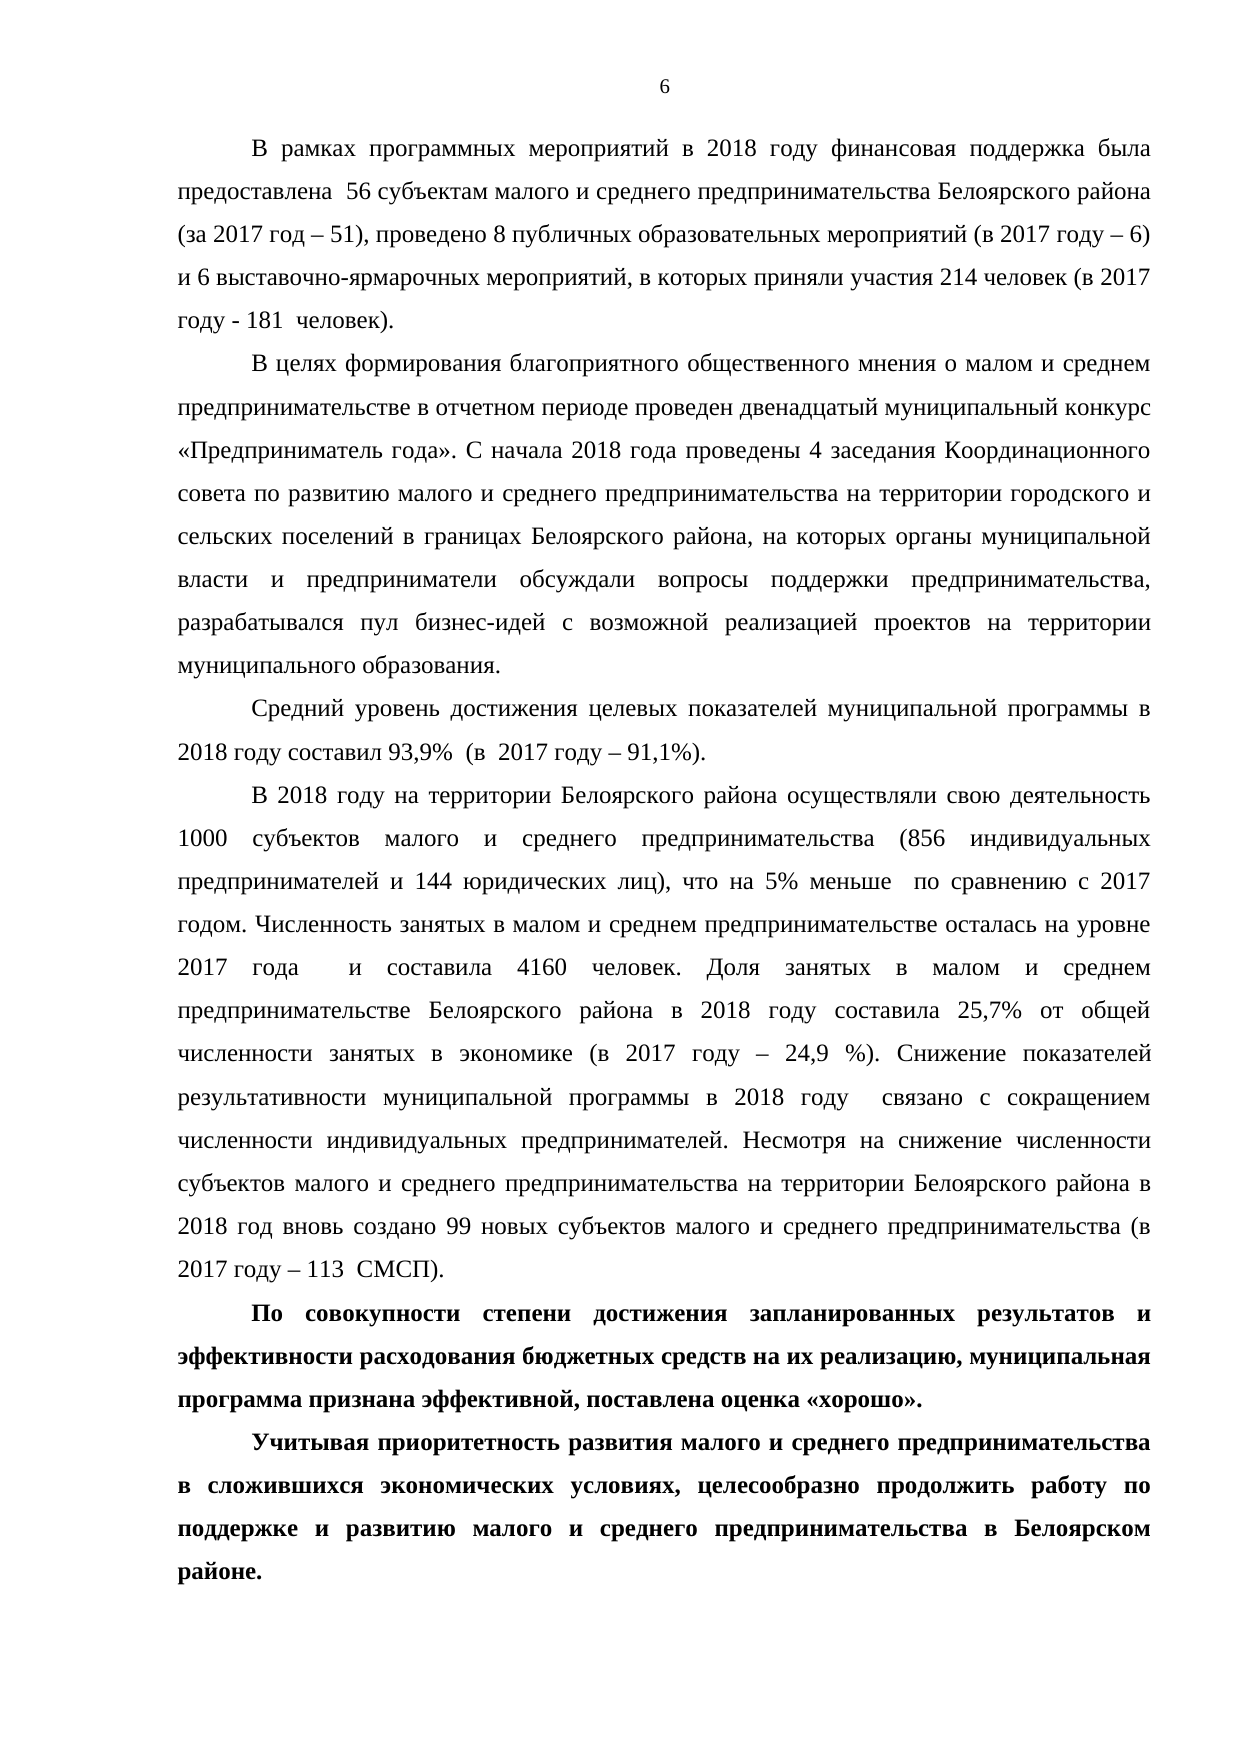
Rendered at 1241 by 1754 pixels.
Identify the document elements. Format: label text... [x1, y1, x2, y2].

text Средний уровень достижения целевых показателей муниципальной программы в 2018 году составил 93,9% (в 2017 году – 91,1%). [177, 693, 1152, 765]
text В целях формирования благоприятного общественного мнения о малом и среднем предпринимательстве в отчетном периоде проведен двенадцатый муниципальный конкурс «Предприниматель года». С начала 2018 года проведены 4 заседания Координационного совета по развитию малого и среднего предпринимательства на территории городского и сельских поселений в границах Белоярского района, на которых органы муниципальной власти и предприниматели обсуждали вопросы поддержки предпринимательства, разрабатывался пул бизнес-идей с возможной реализацией проектов на территории муниципального образования. [177, 348, 1152, 679]
text В 2018 году на территории Белоярского района осуществляли свою деятельность 1000 субъектов малого и среднего предпринимательства (856 индивидуальных предпринимателей и 144 юридических лиц), что на 5% меньше по сравнению с 2017 годом. Численность занятых в малом и среднем предпринимательстве осталась на уровне 2017 года и составила 4160 человек. Доля занятых в малом и среднем предпринимательстве Белоярского района в 2018 году составила 25,7% от общей численности занятых в экономике (в 2017 году – 24,9 %). Снижение показателей результативности муниципальной программы в 2018 году связано с сокращением численности индивидуальных предпринимателей. Несмотря на снижение численности субъектов малого и среднего предпринимательства на территории Белоярского района в 2018 год вновь создано 99 новых субъектов малого и среднего предпринимательства (в 2017 году – 113 СМСП). [177, 780, 1152, 1283]
text В рамках программных мероприятий в 2018 году финансовая поддержка была предоставлена 56 субъектам малого и среднего предпринимательства Белоярского района (за 2017 год – 51), проведено 8 публичных образовательных мероприятий (в 2017 году – 6) и 6 выставочно-ярмарочных мероприятий, в которых приняли участия 214 человек (в 2017 году - 181 человек). [177, 133, 1152, 334]
text Учитывая приоритетность развития малого и среднего предпринимательства в сложившихся экономических условиях, целесообразно продолжить работу по поддержке и развитию малого и среднего предпринимательства в Белоярском районе. [177, 1427, 1152, 1585]
text По совокупности степени достижения запланированных результатов и эффективности расходования бюджетных средств на их реализацию, муниципальная программа признана эффективной, поставлена оценка «хорошо». [177, 1298, 1152, 1413]
